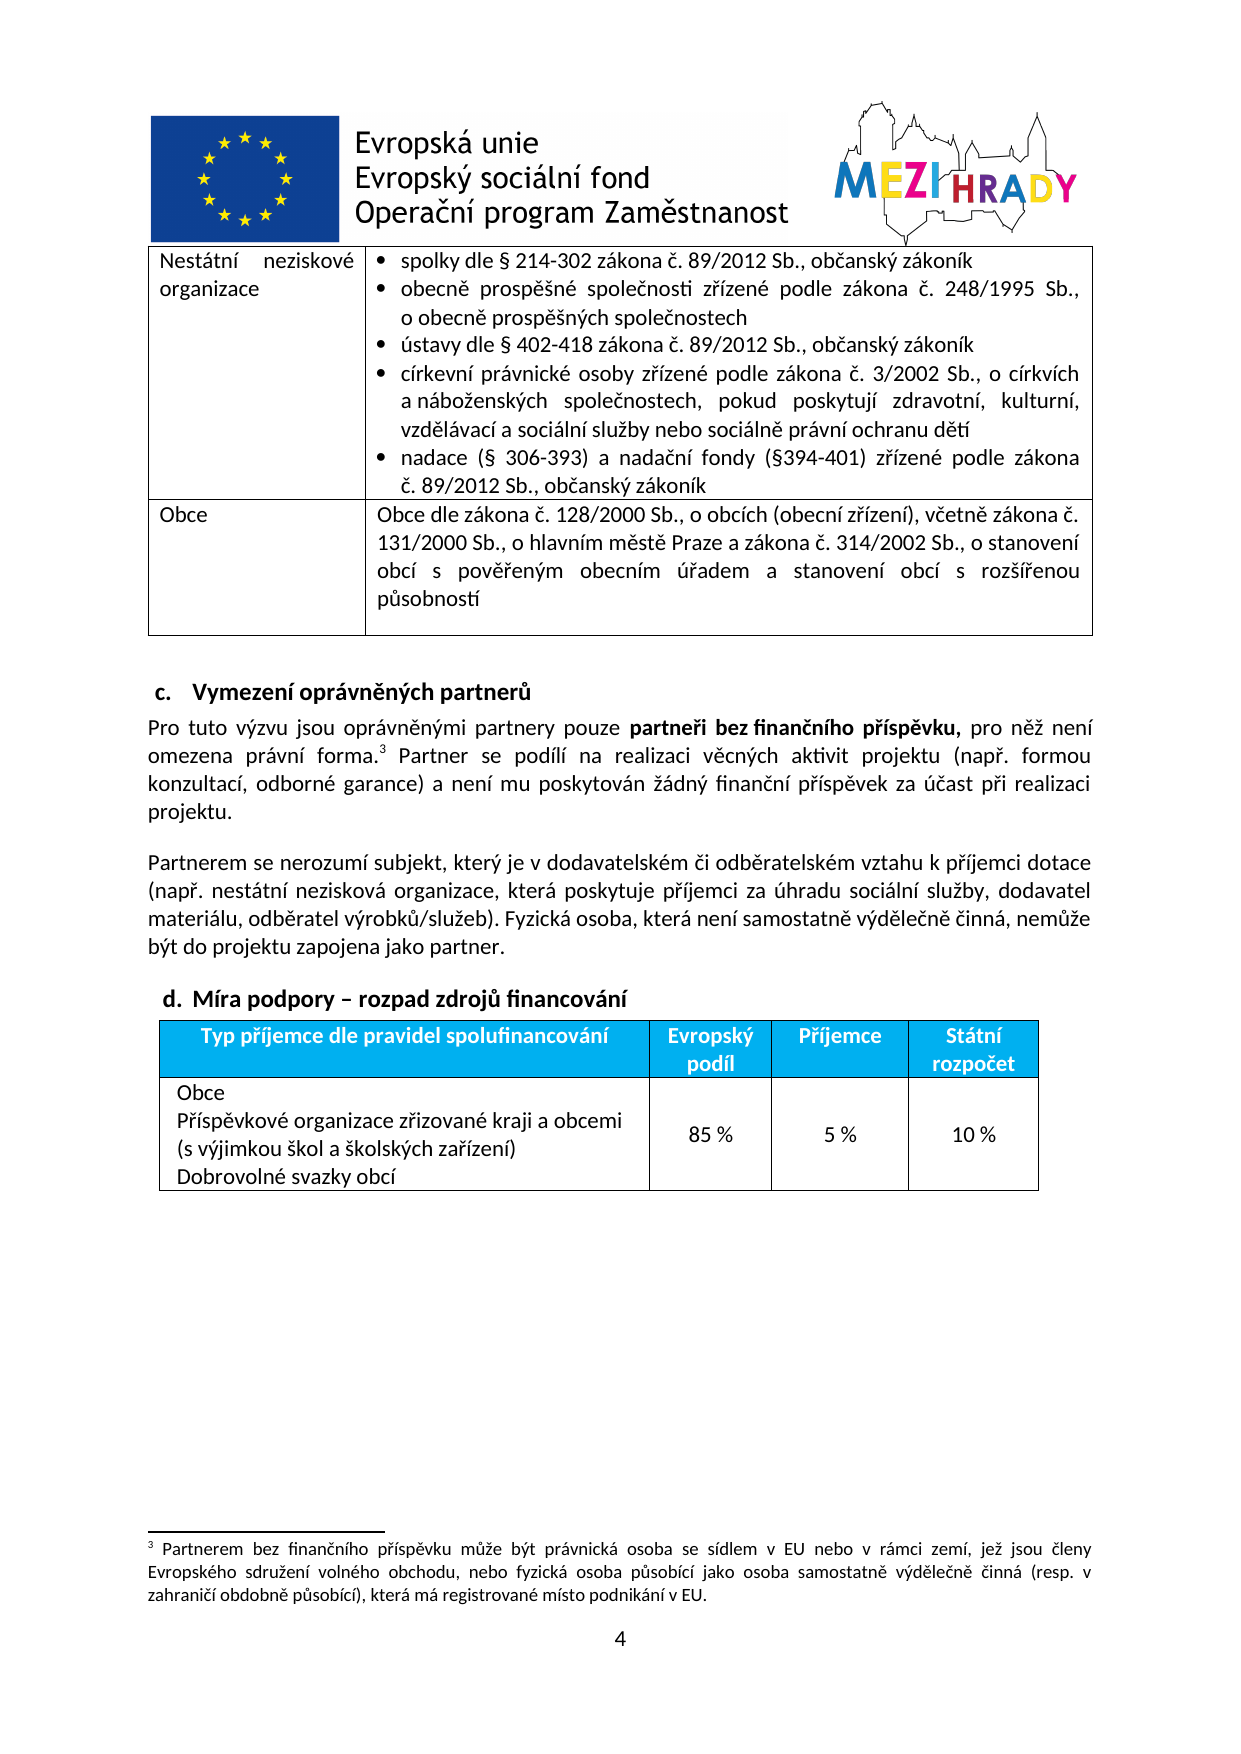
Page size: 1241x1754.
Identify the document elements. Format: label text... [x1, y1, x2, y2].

table_cell Obce [149, 500, 365, 635]
table_cell Obce dle zákona č. 128/2000 Sb., o obcích (obecní zřízení), včetně zákona č. 131/2000 Sb., o hlavním městě Praze a zákona č. 314/2002 Sb., o stanovení obcí s pověřeným obecním úřadem a stanovení obcí s rozšířenou působností [366, 500, 1092, 635]
list Vymezení oprávněných partnerů [154, 676, 1093, 707]
table_header Evropský podíl [650, 1021, 771, 1077]
table_cell Obce Příspěvkové organizace zřizované kraji a obcemi (s výjimkou škol a školských zařízení) Dobrovolné svazky obcí [160, 1078, 649, 1190]
table_cell spolky dle § 214-302 zákona č. 89/2012 Sb., občanský zákoník obecně prospěšné společnosti zřízené podle zákona č. 248/1995 Sb., o obecně prospěšných společnostech ústavy dle § 402-418 zákona č. 89/2012 Sb., občanský zákoník církevní právnické osoby zřízené podle zákona č. 3/2002 Sb., o církvích a náboženských společnostech, pokud poskytují zdravotní, kulturní, vzdělávací a sociální služby nebo sociálně právní ochranu dětí nadace (§ 306-393) a nadační fondy (§394-401) zřízené podle zákona č. 89/2012 Sb., občanský zákoník [366, 247, 1092, 499]
table_header Příjemce [772, 1021, 908, 1077]
table_cell 85 % [650, 1078, 771, 1190]
table_header Státní rozpočet [909, 1021, 1038, 1077]
picture [147, 112, 789, 246]
table_header Typ příjemce dle pravidel spolufinancování [160, 1021, 649, 1077]
text Pro tuto výzvu jsou oprávněnými partnery pouze partneři bez finančního příspěvku, pro něž není omezena právní forma. Partner se podílí na realizaci věcných aktivit projektu (např. formou konzultací, odborné garance) a není mu poskytován žádný finanční příspěvek za účast při realizaci projektu. [148, 713, 1093, 825]
table_cell 5 % [772, 1078, 908, 1190]
picture [833, 101, 1078, 246]
table_cell 10 % [909, 1078, 1038, 1190]
text Partnerem se nerozumí subjekt, který je v dodavatelském či odběratelském vztahu k příjemci dotace (např. nestátní nezisková organizace, která poskytuje příjemci za úhradu sociální služby, dodavatel materiálu, odběratel výrobků/služeb). Fyzická osoba, která není samostatně výdělečně činná, nemůže být do projektu zapojena jako partner. [148, 848, 1093, 960]
table_cell Nestátní neziskové organizace [149, 247, 365, 499]
list Míra podpory – rozpad zdrojů financování [162, 983, 1093, 1014]
